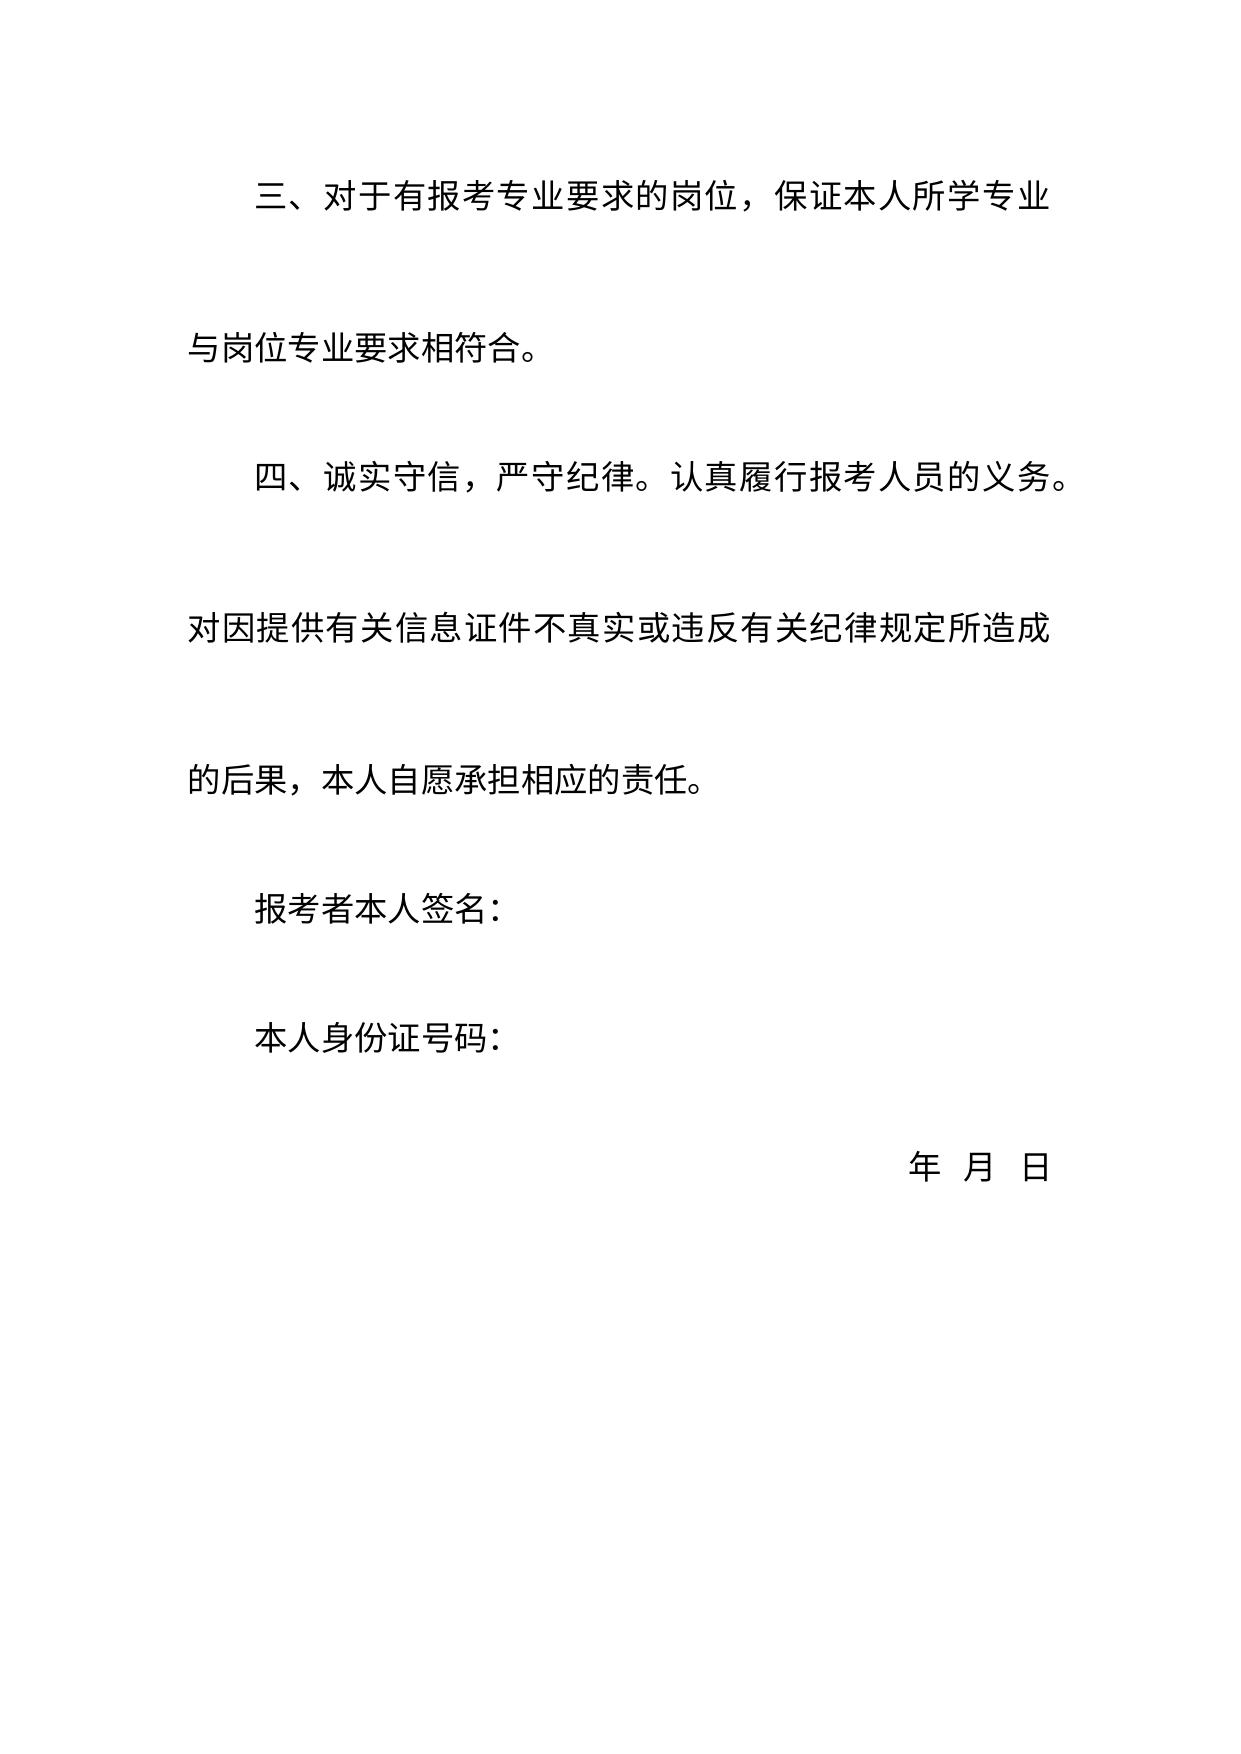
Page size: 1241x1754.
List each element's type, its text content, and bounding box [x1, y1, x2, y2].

text 本人身份证号码： [187, 1003, 1053, 1068]
text 报考者本人签名： [187, 874, 1053, 939]
text 四、诚实守信，严守纪律。认真履行报考人员的义务。对因提供有关信息证件不真实或违反有关纪律规定所造成的后果，本人自愿承担相应的责任。 [187, 442, 1053, 810]
text 年 月 日 [187, 1132, 1053, 1197]
text 三、对于有报考专业要求的岗位，保证本人所学专业与岗位专业要求相符合。 [187, 162, 1053, 378]
